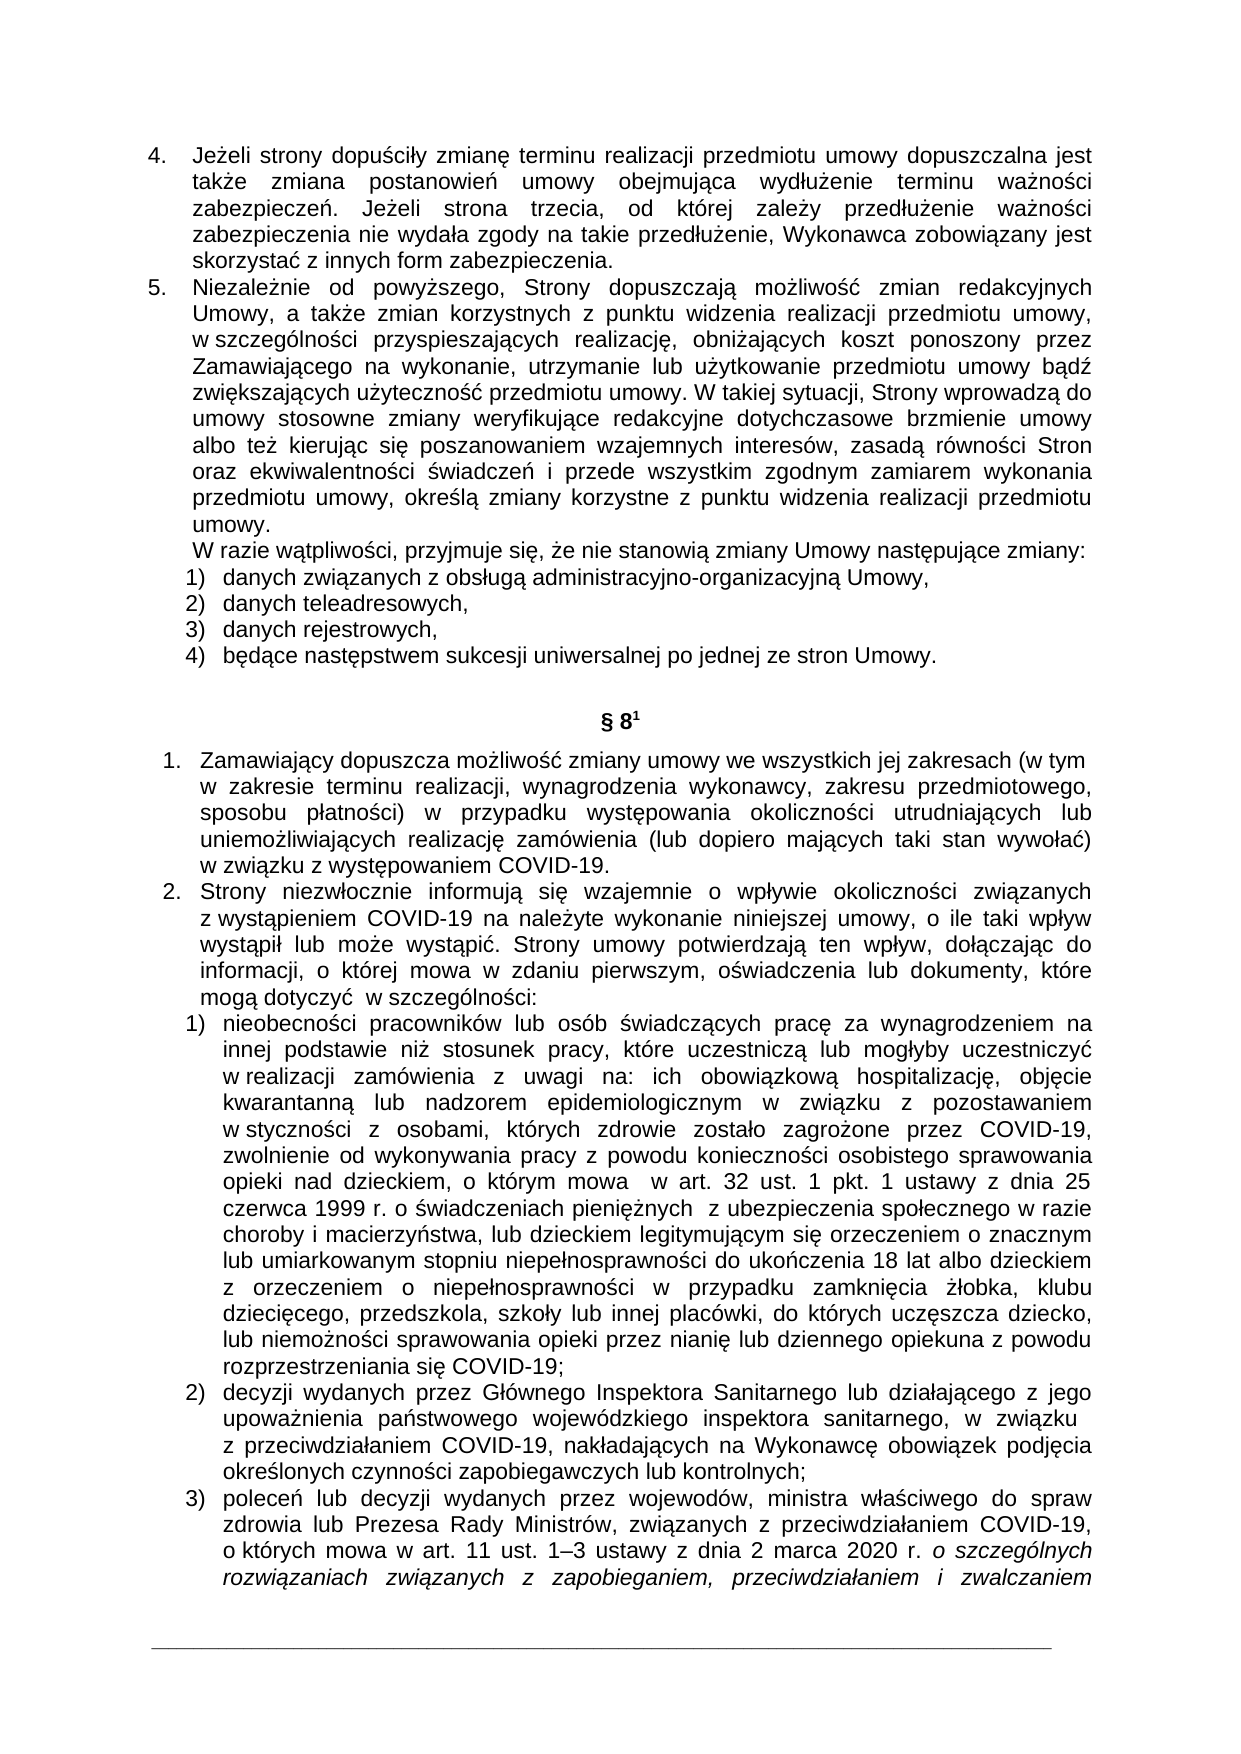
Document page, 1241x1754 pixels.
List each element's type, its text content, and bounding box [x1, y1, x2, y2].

list Strony niezwłocznie informują się wzajemnie o wpływie okoliczności związanych z wystąpieniem COVID-19 na należyte wykonanie niniejszej umowy, o ile taki wpływ wystąpił lub może wystąpić. Strony umowy potwierdzają ten wpływ, dołączając do informacji, o której mowa w zdaniu pierwszym, oświadczenia lub dokumenty, które mogą dotyczyć w szczególności: [162, 878, 1092, 1010]
text § 81 [148, 708, 1092, 734]
text W razie wątpliwości, przyjmuje się, że nie stanowią zmiany Umowy następujące zmiany: [192, 537, 1092, 563]
list Zamawiający dopuszcza możliwość zmiany umowy we wszystkich jej zakresach (w tym w zakresie terminu realizacji, wynagrodzenia wykonawcy, zakresu przedmiotowego, sposobu płatności) w przypadku występowania okoliczności utrudniających lub uniemożliwiających realizację zamówienia (lub dopiero mających taki stan wywołać) w związku z występowaniem COVID-19. [162, 747, 1092, 878]
list będące następstwem sukcesji uniwersalnej po jednej ze stron Umowy. [185, 642, 1092, 669]
list danych rejestrowych, [185, 616, 1092, 642]
list danych związanych z obsługą administracyjno-organizacyjną Umowy, [185, 563, 1092, 590]
list Jeżeli strony dopuściły zmianę terminu realizacji przedmiotu umowy dopuszczalna jest także zmiana postanowień umowy obejmująca wydłużenie terminu ważności zabezpieczeń. Jeżeli strona trzecia, od której zależy przedłużenie ważności zabezpieczenia nie wydała zgody na takie przedłużenie, Wykonawca zobowiązany jest skorzystać z innych form zabezpieczenia. [148, 142, 1092, 273]
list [185, 1484, 1092, 1590]
list nieobecności pracowników lub osób świadczących pracę za wynagrodzeniem na innej podstawie niż stosunek pracy, które uczestniczą lub mogłyby uczestniczyć w realizacji zamówienia z uwagi na: ich obowiązkową hospitalizację, objęcie kwarantanną lub nadzorem epidemiologicznym w związku z pozostawaniem w styczności z osobami, których zdrowie zostało zagrożone przez COVID-19, zwolnienie od wykonywania pracy z powodu konieczności osobistego sprawowania opieki nad dzieckiem, o którym mowa w art. 32 ust. 1 pkt. 1 ustawy z dnia 25 czerwca 1999 r. o świadczeniach pieniężnych z ubezpieczenia społecznego w razie choroby i macierzyństwa, lub dzieckiem legitymującym się orzeczeniem o znacznym lub umiarkowanym stopniu niepełnosprawności do ukończenia 18 lat albo dzieckiem z orzeczeniem o niepełnosprawności w przypadku zamknięcia żłobka, klubu dziecięcego, przedszkola, szkoły lub innej placówki, do których uczęszcza dziecko, lub niemożności sprawowania opieki przez nianię lub dziennego opiekuna z powodu rozprzestrzeniania się COVID-19; [185, 1010, 1092, 1379]
list danych teleadresowych, [185, 590, 1092, 616]
list decyzji wydanych przez Głównego Inspektora Sanitarnego lub działającego z jego upoważnienia państwowego wojewódzkiego inspektora sanitarnego, w związku z przeciwdziałaniem COVID-19, nakładających na Wykonawcę obowiązek podjęcia określonych czynności zapobiegawczych lub kontrolnych; [185, 1379, 1092, 1484]
list Niezależnie od powyższego, Strony dopuszczają możliwość zmian redakcyjnych Umowy, a także zmian korzystnych z punktu widzenia realizacji przedmiotu umowy, w szczególności przyspieszających realizację, obniżających koszt ponoszony przez Zamawiającego na wykonanie, utrzymanie lub użytkowanie przedmiotu umowy bądź zwiększających użyteczność przedmiotu umowy. W takiej sytuacji, Strony wprowadzą do umowy stosowne zmiany weryfikujące redakcyjne dotychczasowe brzmienie umowy albo też kierując się poszanowaniem wzajemnych interesów, zasadą równości Stron oraz ekwiwalentności świadczeń i przede wszystkim zgodnym zamiarem wykonania przedmiotu umowy, określą zmiany korzystne z punktu widzenia realizacji przedmiotu umowy. [148, 273, 1092, 537]
